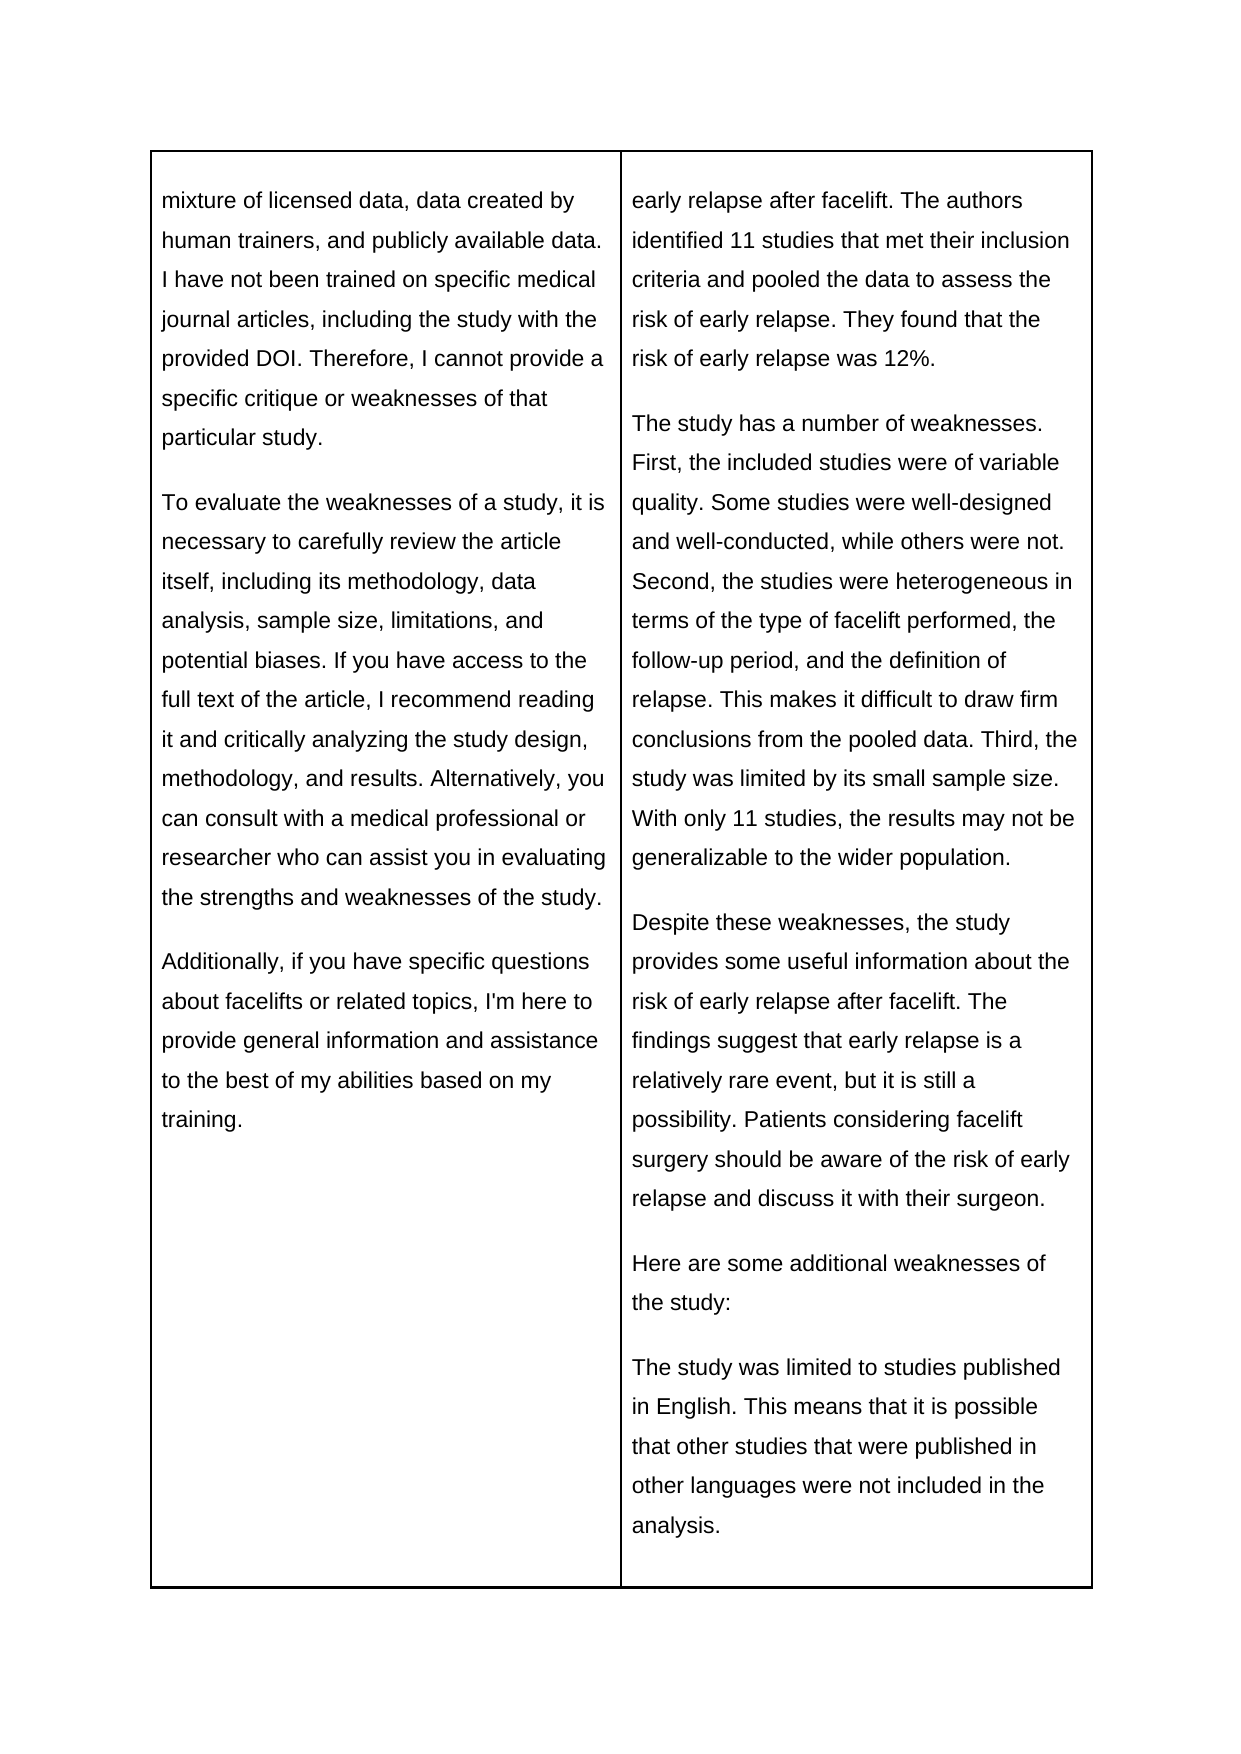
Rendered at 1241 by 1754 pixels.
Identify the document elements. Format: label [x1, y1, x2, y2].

table_cell [622, 152, 1091, 1586]
table_cell [152, 152, 620, 1586]
